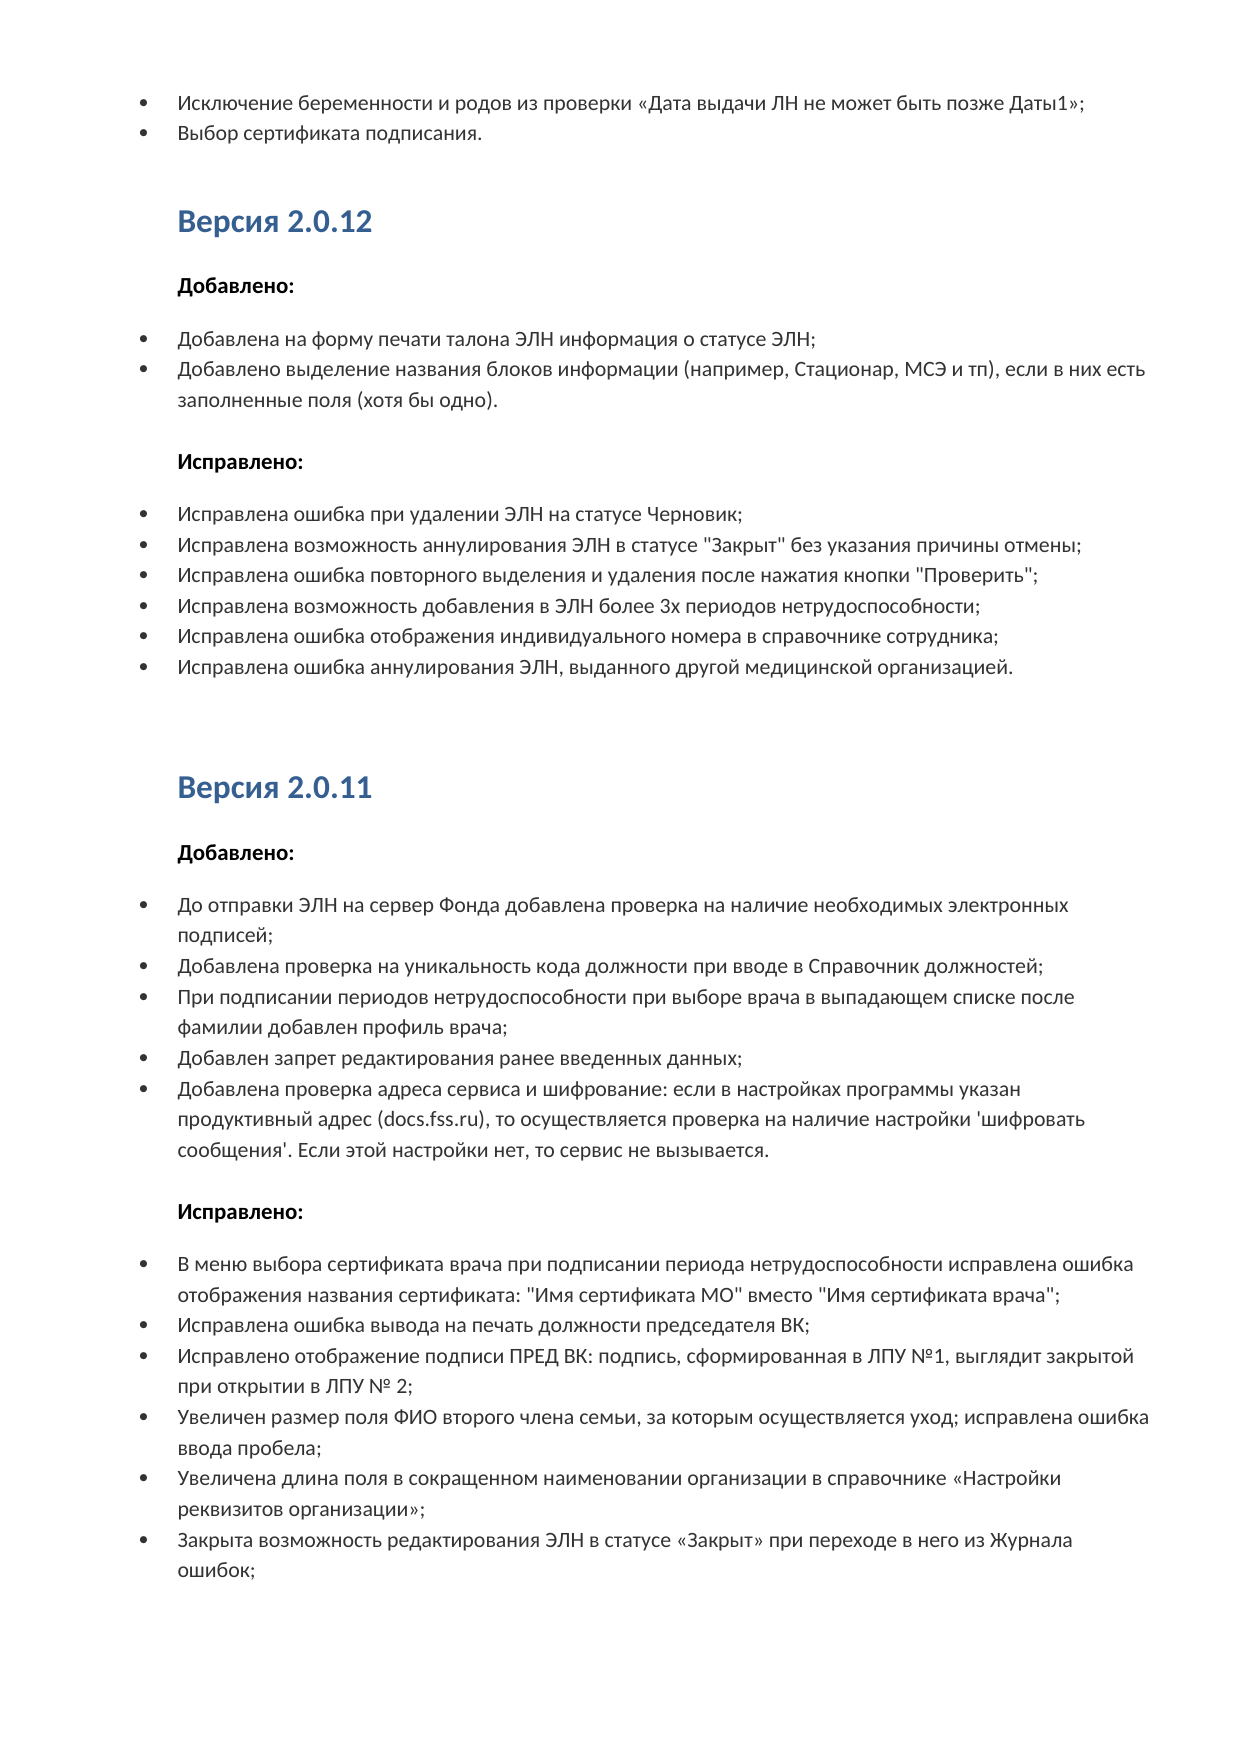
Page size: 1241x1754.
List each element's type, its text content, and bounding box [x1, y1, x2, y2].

text Исправлено: [177, 1197, 1152, 1225]
list Закрыта возможность редактирования ЭЛН в статусе «Закрыт» при переходе в него из Журнала ошибок; [140, 1526, 1152, 1583]
list Добавлена проверка адреса сервиса и шифрование: если в настройках программы указан продуктивный адрес (docs.fss.ru), то осуществляется проверка на наличие настройки 'шифровать сообщения'. Если этой настройки нет, то сервис не вызывается. [140, 1075, 1152, 1163]
list Исправлена ошибка при удалении ЭЛН на статусе Черновик; [140, 500, 1152, 527]
list Исправлена возможность добавления в ЭЛН более 3х периодов нетрудоспособности; [140, 592, 1152, 619]
subtitle Версия 2.0.11 [177, 766, 1152, 807]
subtitle Версия 2.0.12 [177, 200, 1152, 241]
list В меню выбора сертификата врача при подписании периода нетрудоспособности исправлена ошибка отображения названия сертификата: "Имя сертификата МО" вместо "Имя сертификата врача"; [140, 1250, 1152, 1307]
list Исправлена ошибка отображения индивидуального номера в справочнике сотрудника; [140, 623, 1152, 649]
list Добавлен запрет редактирования ранее введенных данных; [140, 1044, 1152, 1071]
text Добавлено: [177, 272, 1152, 300]
list Исправлена ошибка аннулирования ЭЛН, выданного другой медицинской организацией. [140, 653, 1152, 680]
list Исключение беременности и родов из проверки «Дата выдачи ЛН не может быть позже Даты1»; [140, 89, 1152, 115]
list Выбор сертификата подписания. [140, 119, 1152, 146]
list Увеличен размер поля ФИО второго члена семьи, за которым осуществляется уход; исправлена ошибка ввода пробела; [140, 1403, 1152, 1461]
list Исправлена ошибка вывода на печать должности председателя ВК; [140, 1311, 1152, 1338]
list Добавлено выделение названия блоков информации (например, Стационар, МСЭ и тп), если в них есть заполненные поля (хотя бы одно). [140, 355, 1152, 413]
list Исправлена возможность аннулирования ЭЛН в статусе "Закрыт" без указания причины отмены; [140, 531, 1152, 557]
text Исправлено: [177, 447, 1152, 475]
text Добавлено: [177, 838, 1152, 866]
list Увеличена длина поля в сокращенном наименовании организации в справочнике «Настройки реквизитов организации»; [140, 1464, 1152, 1522]
list Добавлена на форму печати талона ЭЛН информация о статусе ЭЛН; [140, 325, 1152, 351]
list Исправлена ошибка повторного выделения и удаления после нажатия кнопки "Проверить"; [140, 561, 1152, 588]
list Исправлено отображение подписи ПРЕД ВК: подпись, сформированная в ЛПУ №1, выглядит закрытой при открытии в ЛПУ № 2; [140, 1342, 1152, 1399]
list До отправки ЭЛН на сервер Фонда добавлена проверка на наличие необходимых электронных подписей; [140, 891, 1152, 948]
list Добавлена проверка на уникальность кода должности при вводе в Справочник должностей; [140, 952, 1152, 979]
list При подписании периодов нетрудоспособности при выборе врача в выпадающем списке после фамилии добавлен профиль врача; [140, 983, 1152, 1040]
